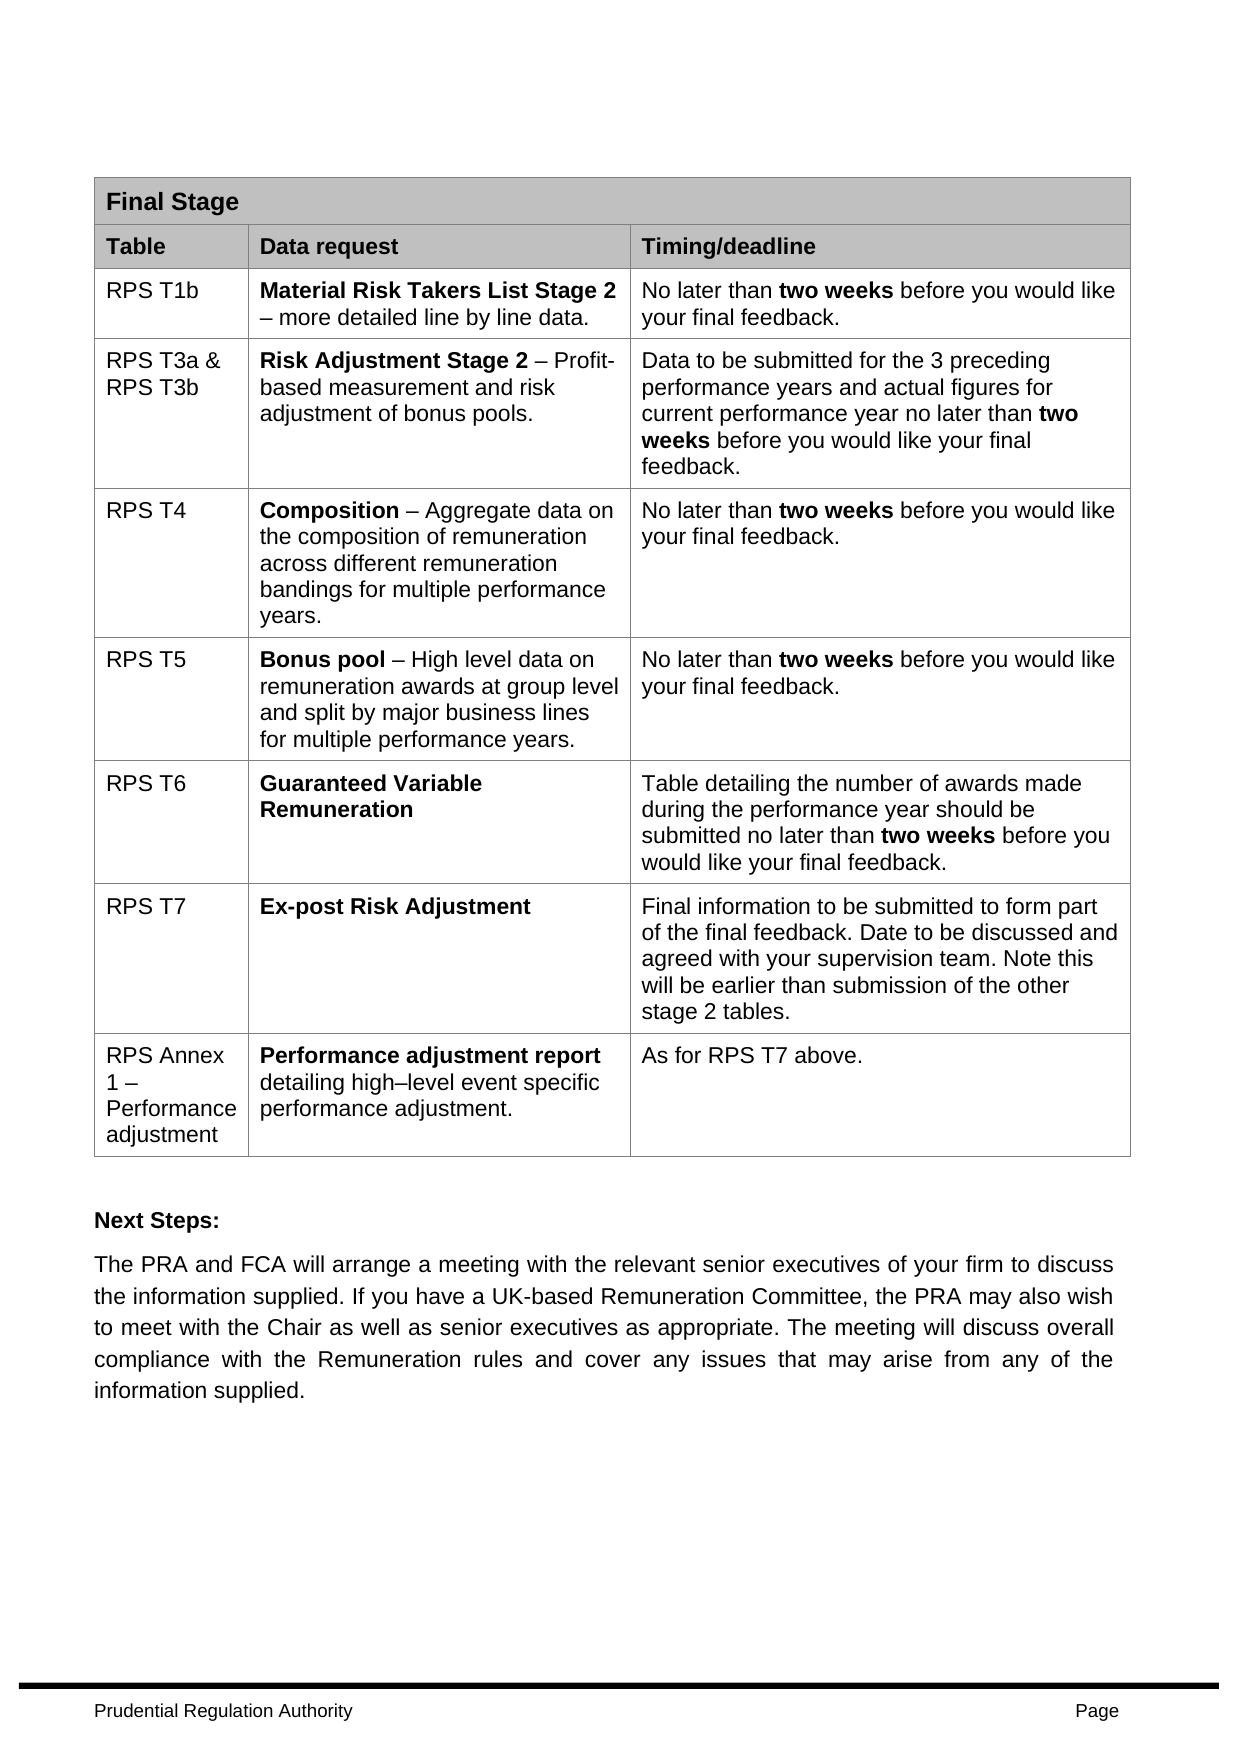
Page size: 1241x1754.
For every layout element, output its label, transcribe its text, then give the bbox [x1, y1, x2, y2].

table_cell Data to be submitted for the 3 preceding performance years and actual figures for current performance year no later than two weeks before you would like your final feedback. [631, 339, 1130, 488]
table_cell RPS T5 [95, 638, 248, 760]
table_cell Material Risk Takers List Stage 2 – more detailed line by line data. [249, 269, 630, 338]
table_cell RPS T1b [95, 269, 248, 338]
table_cell RPS T3a & RPS T3b [95, 339, 248, 488]
table_cell Table [95, 225, 248, 268]
table_cell RPS T4 [95, 489, 248, 637]
table_cell No later than two weeks before you would like your final feedback. [631, 638, 1130, 760]
table_cell RPS Annex 1 – Performance adjustment [95, 1034, 248, 1156]
table_cell Ex-post Risk Adjustment [249, 884, 630, 1033]
table_cell Performance adjustment report detailing high–level event specific performance adjustment. [249, 1034, 630, 1156]
table_cell RPS T7 [95, 884, 248, 1033]
table_cell Composition – Aggregate data on the composition of remuneration across different remuneration bandings for multiple performance years. [249, 489, 630, 637]
text The PRA and FCA will arrange a meeting with the relevant senior executives of your firm to discuss the information supplied. If you have a UK-based Remuneration Committee, the PRA may also wish to meet with the Chair as well as senior executives as appropriate. The meeting will discuss overall compliance with the Remuneration rules and cover any issues that may arise from any of the information supplied. [94, 1251, 1115, 1404]
table_cell No later than two weeks before you would like your final feedback. [631, 489, 1130, 637]
text Next Steps: [94, 1207, 1115, 1233]
table_cell Final information to be submitted to form part of the final feedback. Date to be discussed and agreed with your supervision team. Note this will be earlier than submission of the other stage 2 tables. [631, 884, 1130, 1033]
table_cell Bonus pool – High level data on remuneration awards at group level and split by major business lines for multiple performance years. [249, 638, 630, 760]
table_cell Risk Adjustment Stage 2 – Profit-based measurement and risk adjustment of bonus pools. [249, 339, 630, 488]
table_cell Data request [249, 225, 630, 268]
table_cell No later than two weeks before you would like your final feedback. [631, 269, 1130, 338]
table_cell RPS T6 [95, 761, 248, 883]
table_cell Timing/deadline [631, 225, 1130, 268]
table_cell Guaranteed Variable Remuneration [249, 761, 630, 883]
table_cell Table detailing the number of awards made during the performance year should be submitted no later than two weeks before you would like your final feedback. [631, 761, 1130, 883]
table_cell As for RPS T7 above. [631, 1034, 1130, 1156]
table_header Final Stage [95, 178, 1130, 224]
